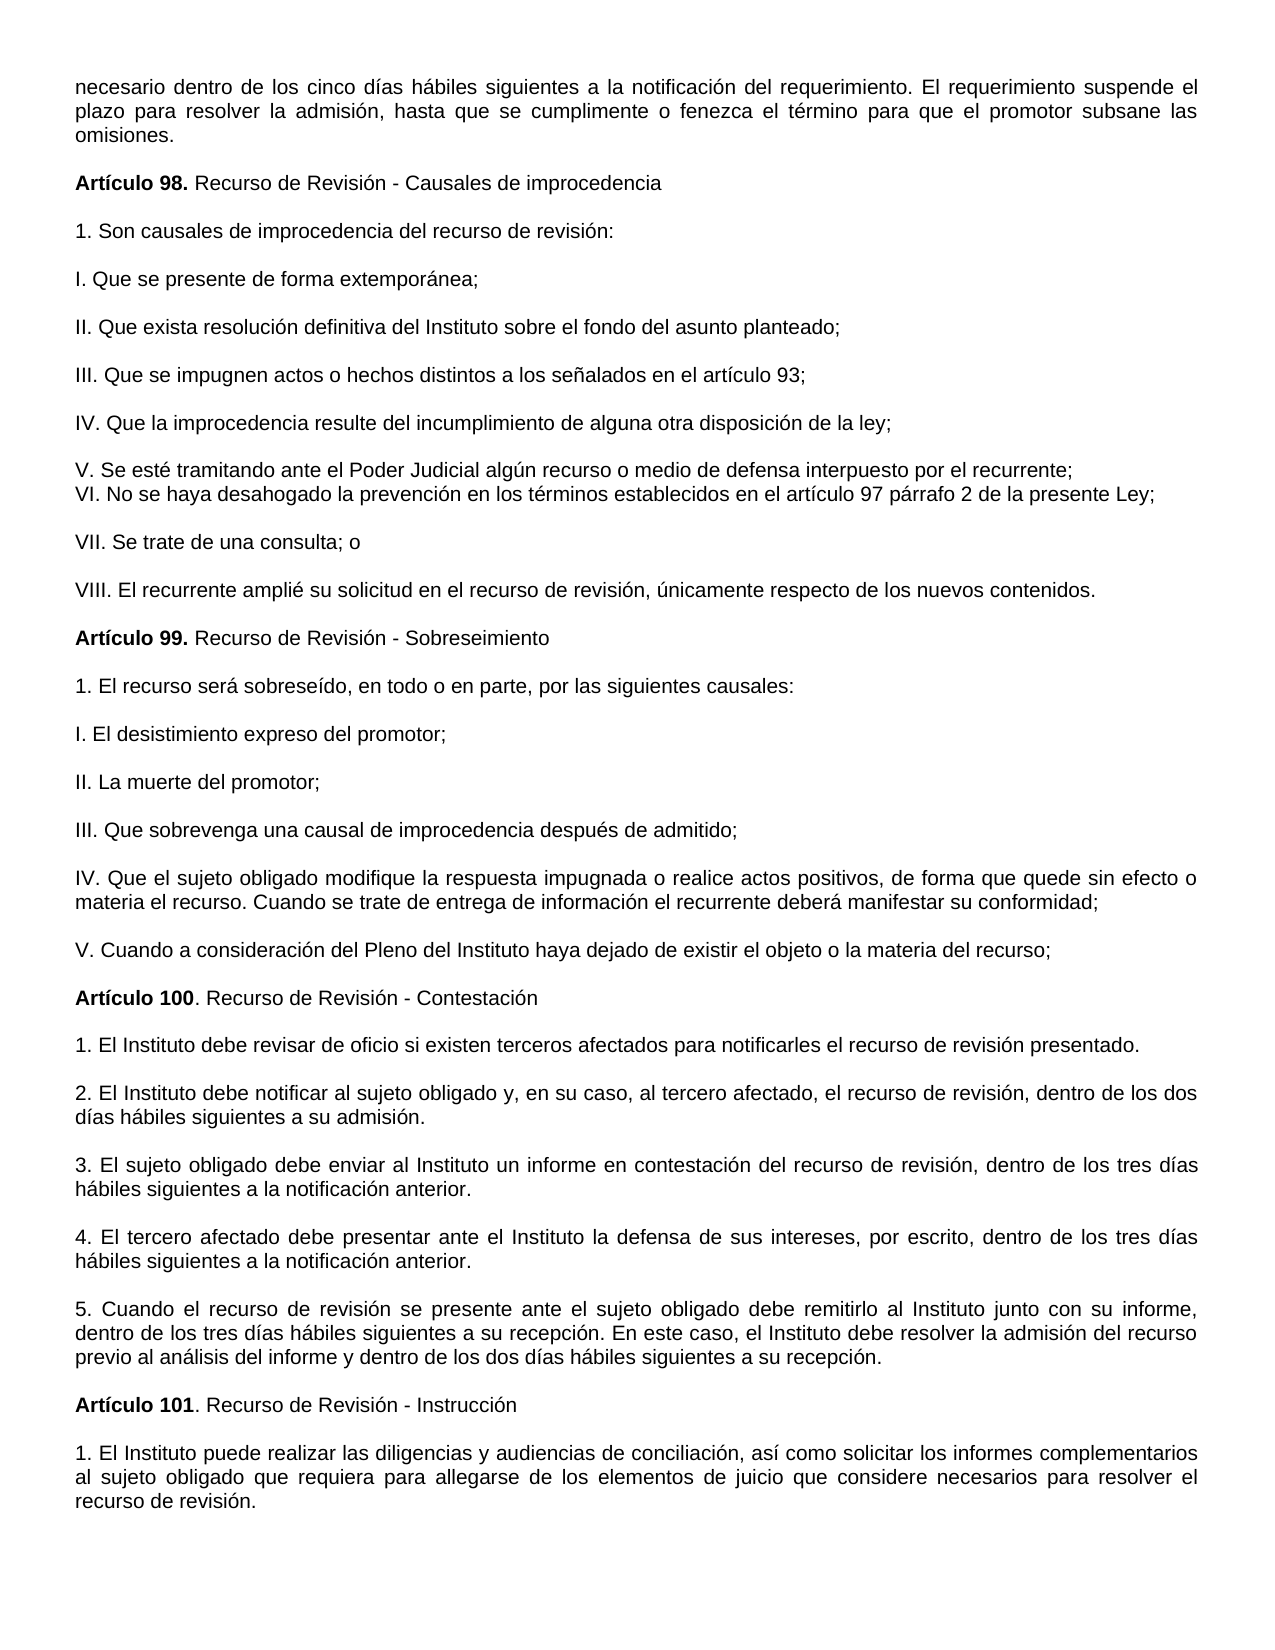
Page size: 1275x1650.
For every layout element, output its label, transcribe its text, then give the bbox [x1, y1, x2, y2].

text V. Se esté tramitando ante el Poder Judicial algún recurso o medio de defensa interpuesto por el recurrente; [75, 458, 1200, 482]
text VI. No se haya desahogado la prevención en los términos establecidos en el artículo 97 párrafo 2 de la presente Ley; [75, 482, 1200, 506]
text 4. El tercero afectado debe presentar ante el Instituto la defensa de sus intereses, por escrito, dentro de los tres días hábiles siguientes a la notificación anterior. [75, 1225, 1200, 1273]
text III. Que se impugnen actos o hechos distintos a los señalados en el artículo 93; [75, 362, 1200, 386]
text III. Que sobrevenga una causal de improcedencia después de admitido; [75, 818, 1200, 842]
text II. Que exista resolución definitiva del Instituto sobre el fondo del asunto planteado; [75, 314, 1200, 338]
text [75, 75, 1200, 147]
text VII. Se trate de una consulta; o [75, 530, 1200, 554]
text 5. Cuando el recurso de revisión se presente ante el sujeto obligado debe remitirlo al Instituto junto con su informe, dentro de los tres días hábiles siguientes a su recepción. En este caso, el Instituto debe resolver la admisión del recurso previo al análisis del informe y dentro de los dos días hábiles siguientes a su recepción. [75, 1297, 1200, 1369]
text 1. El Instituto debe revisar de oficio si existen terceros afectados para notificarles el recurso de revisión presentado. [75, 1033, 1200, 1057]
text Artículo 99. Recurso de Revisión - Sobreseimiento [75, 626, 1200, 650]
text II. La muerte del promotor; [75, 770, 1200, 794]
text 2. El Instituto debe notificar al sujeto obligado y, en su caso, al tercero afectado, el recurso de revisión, dentro de los dos días hábiles siguientes a su admisión. [75, 1081, 1200, 1129]
text Artículo 101. Recurso de Revisión - Instrucción [75, 1393, 1200, 1417]
text I. El desistimiento expreso del promotor; [75, 722, 1200, 746]
text 1. El Instituto puede realizar las diligencias y audiencias de conciliación, así como solicitar los informes complementarios al sujeto obligado que requiera para allegarse de los elementos de juicio que considere necesarios para resolver el recurso de revisión. [75, 1441, 1200, 1512]
text I. Que se presente de forma extemporánea; [75, 267, 1200, 291]
text 1. Son causales de improcedencia del recurso de revisión: [75, 219, 1200, 243]
text Artículo 98. Recurso de Revisión - Causales de improcedencia [75, 171, 1200, 195]
text 1. El recurso será sobreseído, en todo o en parte, por las siguientes causales: [75, 674, 1200, 698]
text 3. El sujeto obligado debe enviar al Instituto un informe en contestación del recurso de revisión, dentro de los tres días hábiles siguientes a la notificación anterior. [75, 1153, 1200, 1201]
text VIII. El recurrente amplié su solicitud en el recurso de revisión, únicamente respecto de los nuevos contenidos. [75, 578, 1200, 602]
text IV. Que la improcedencia resulte del incumplimiento de alguna otra disposición de la ley; [75, 410, 1200, 434]
text Artículo 100. Recurso de Revisión - Contestación [75, 985, 1200, 1009]
text IV. Que el sujeto obligado modifique la respuesta impugnada o realice actos positivos, de forma que quede sin efecto o materia el recurso. Cuando se trate de entrega de información el recurrente deberá manifestar su conformidad; [75, 866, 1200, 913]
text V. Cuando a consideración del Pleno del Instituto haya dejado de existir el objeto o la materia del recurso; [75, 937, 1200, 961]
